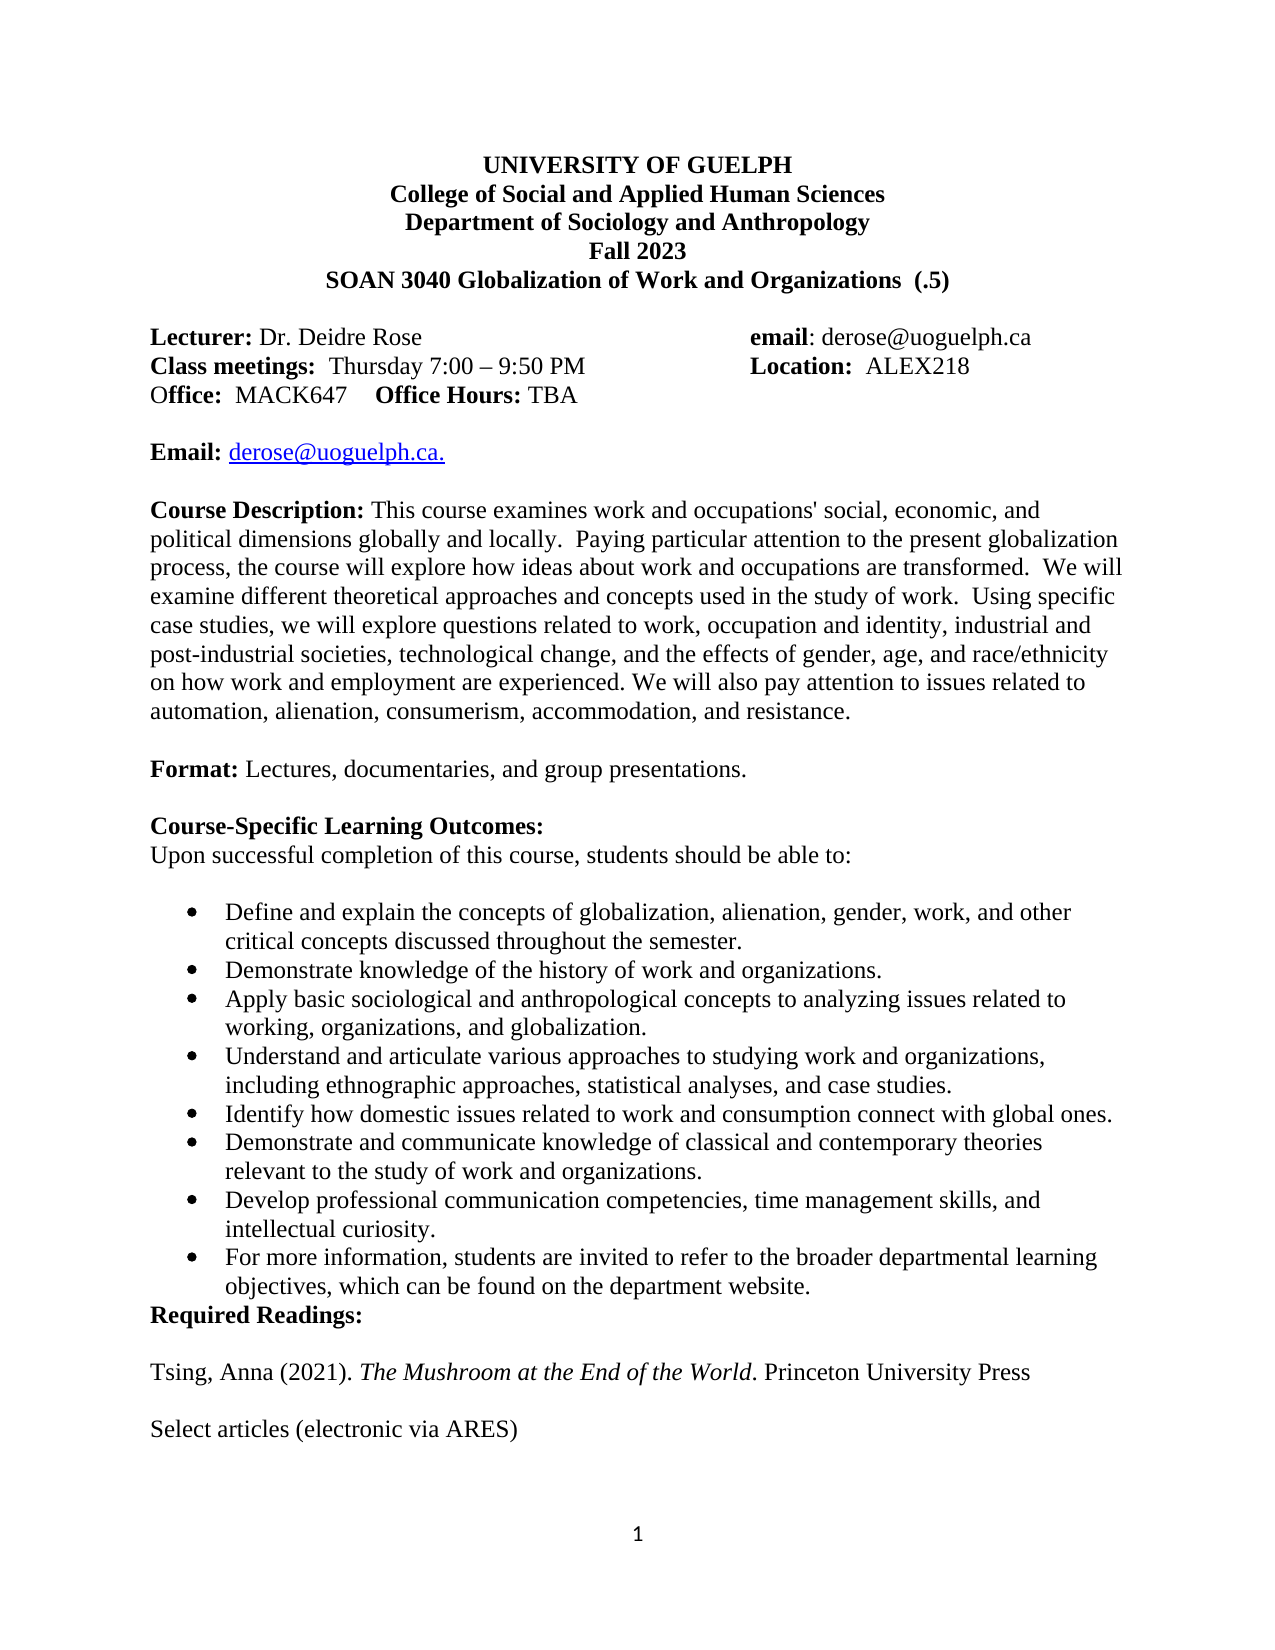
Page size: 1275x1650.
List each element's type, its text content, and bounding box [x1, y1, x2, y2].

text Department of Sociology and Anthropology [150, 207, 1125, 236]
list Demonstrate and communicate knowledge of classical and contemporary theories relevant to the study of work and organizations. [187, 1127, 1125, 1185]
list Demonstrate knowledge of the history of work and organizations. [187, 955, 1125, 984]
text Tsing, Anna (2021). The Mushroom at the End of the World. Princeton University Press [150, 1357, 1125, 1386]
text Lecturer: Dr. Deidre Rose email: derose@uoguelph.ca [150, 322, 1125, 351]
list Apply basic sociological and anthropological concepts to analyzing issues related to working, organizations, and globalization. [187, 984, 1125, 1041]
text Required Readings: [150, 1300, 1125, 1329]
text Course Description: This course examines work and occupations' social, economic, and political dimensions globally and locally. Paying particular attention to the present globalization process, the course will explore how ideas about work and occupations are transformed. We will examine different theoretical approaches and concepts used in the study of work. Using specific case studies, we will explore questions related to work, occupation and identity, industrial and post-industrial societies, technological change, and the effects of gender, age, and race/ethnicity on how work and employment are experienced. We will also pay attention to issues related to automation, alienation, consumerism, accommodation, and resistance. [150, 495, 1125, 725]
text Select articles (electronic via ARES) [150, 1414, 1125, 1443]
list For more information, students are invited to refer to the broader departmental learning objectives, which can be found on the department website. [187, 1242, 1125, 1300]
list Understand and articulate various approaches to studying work and organizations, including ethnographic approaches, statistical analyses, and case studies. [187, 1041, 1125, 1099]
text Fall 2023 [150, 236, 1125, 265]
text Office: MACK647 Office Hours: TBA [150, 380, 1125, 409]
text Upon successful completion of this course, students should be able to: [150, 840, 1125, 869]
text College of Social and Applied Human Sciences [150, 179, 1125, 207]
text SOAN 3040 Globalization of Work and Organizations (.5) [150, 265, 1125, 294]
list Define and explain the concepts of globalization, alienation, gender, work, and other critical concepts discussed throughout the semester. [187, 897, 1125, 955]
text Email: derose@uoguelph.ca. [150, 437, 1125, 466]
text UNIVERSITY OF GUELPH [150, 150, 1125, 179]
list Identify how domestic issues related to work and consumption connect with global ones. [187, 1099, 1125, 1127]
list Develop professional communication competencies, time management skills, and intellectual curiosity. [187, 1185, 1125, 1242]
text Course-Specific Learning Outcomes: [150, 811, 1125, 840]
text Format: Lectures, documentaries, and group presentations. [150, 754, 1125, 782]
text Class meetings: Thursday 7:00 – 9:50 PM Location: ALEX218 [150, 351, 1125, 380]
